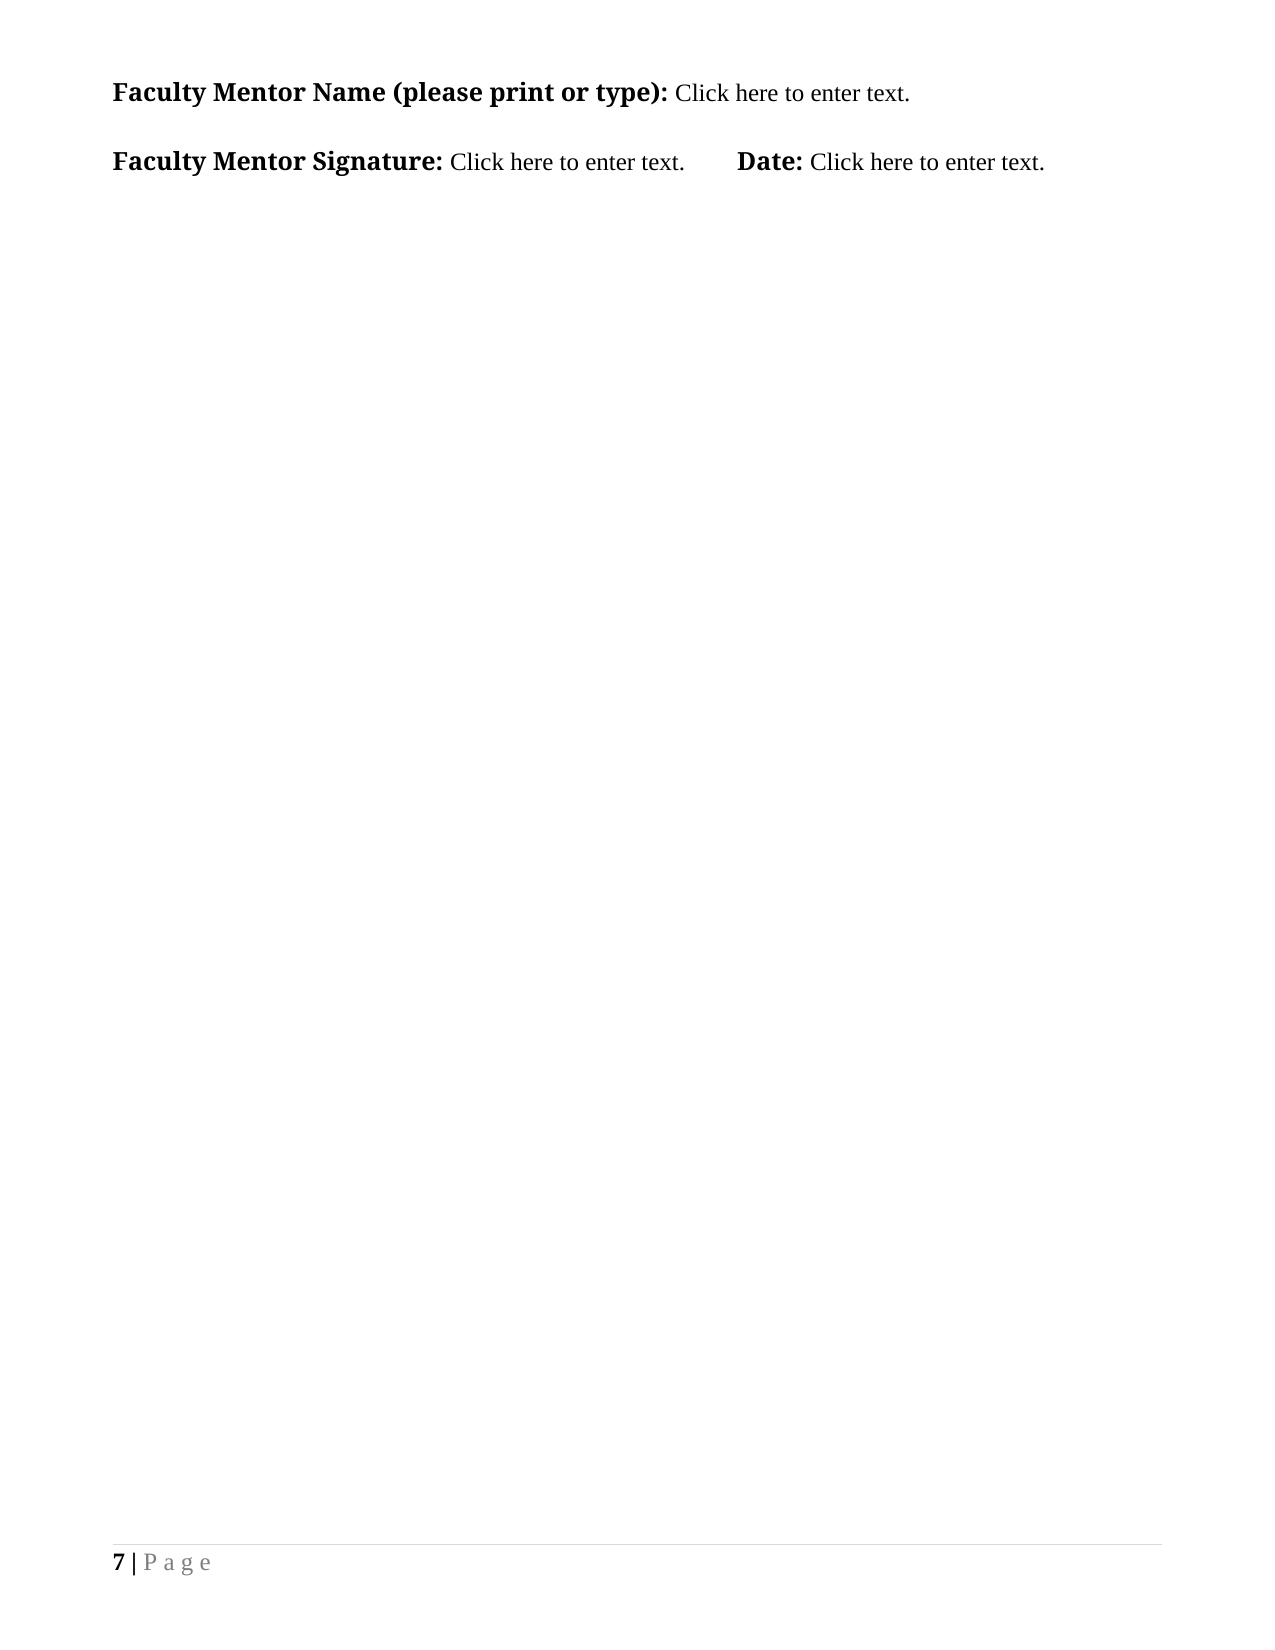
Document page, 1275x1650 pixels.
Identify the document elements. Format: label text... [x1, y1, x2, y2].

text Faculty Mentor Name (please print or type): [112, 75, 1162, 109]
text Faculty Mentor Signature: Date: [112, 143, 1162, 177]
